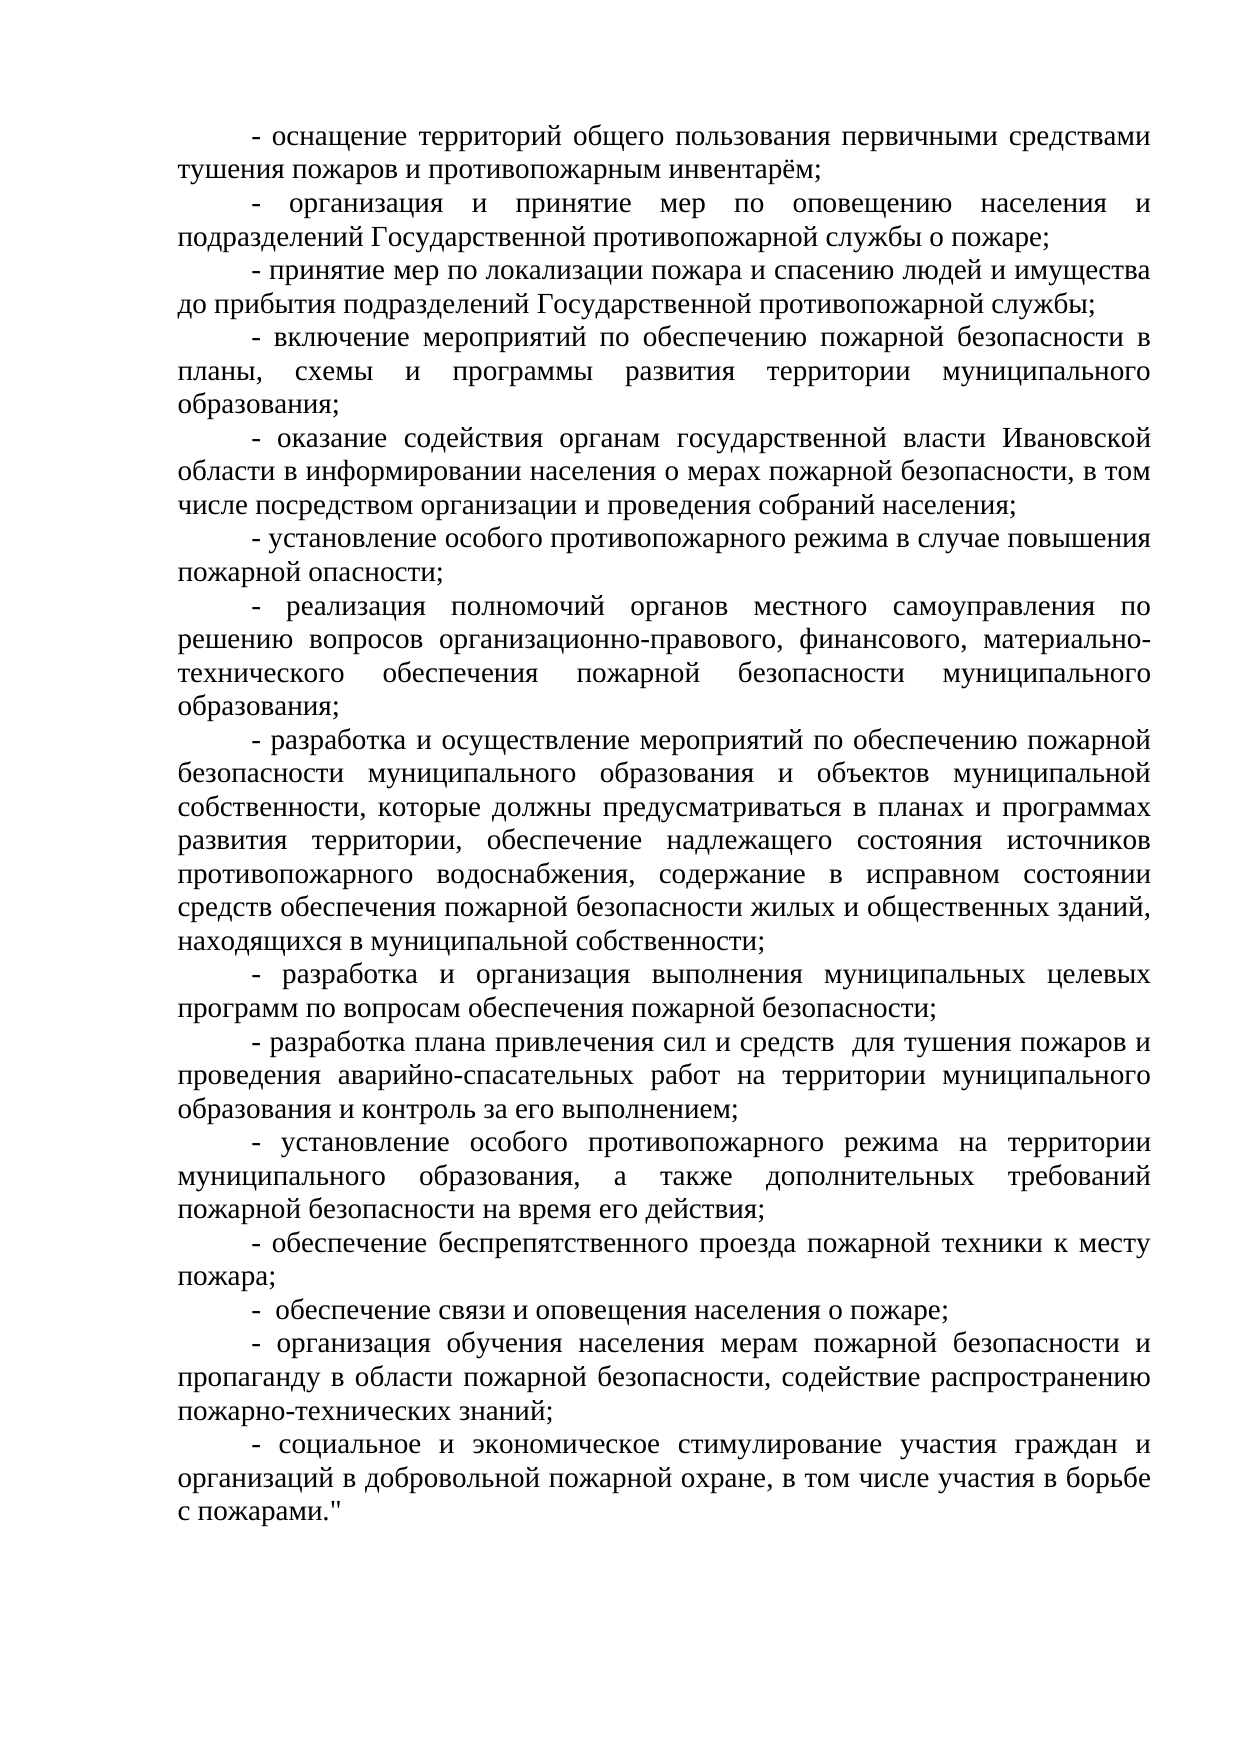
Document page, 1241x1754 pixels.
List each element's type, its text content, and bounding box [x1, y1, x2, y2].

text - включение мероприятий по обеспечению пожарной безопасности в планы, схемы и программы развития территории муниципального образования; [177, 319, 1152, 420]
text - организация и принятие мер по оповещению населения и подразделений Государственной противопожарной службы о пожаре; [177, 185, 1152, 252]
text - разработка и осуществление мероприятий по обеспечению пожарной безопасности муниципального образования и объектов муниципальной собственности, которые должны предусматриваться в планах и программах развития территории, обеспечение надлежащего состояния источников противопожарного водоснабжения, содержание в исправном состоянии средств обеспечения пожарной безопасности жилых и общественных зданий, находящихся в муниципальной собственности; [177, 722, 1152, 957]
text - реализация полномочий органов местного самоуправления по решению вопросов организационно-правового, финансового, материально-технического обеспечения пожарной безопасности муниципального образования; [177, 588, 1152, 722]
text - оказание содействия органам государственной власти Ивановской области в информировании населения о мерах пожарной безопасности, в том числе посредством организации и проведения собраний населения; [177, 420, 1152, 521]
text - разработка и организация выполнения муниципальных целевых программ по вопросам обеспечения пожарной безопасности; [177, 957, 1152, 1024]
text - обеспечение беспрепятственного проезда пожарной техники к месту пожара; [177, 1225, 1152, 1292]
text - принятие мер по локализации пожара и спасению людей и имущества до прибытия подразделений Государственной противопожарной службы; [177, 252, 1152, 319]
text - оснащение территорий общего пользования первичными средствами тушения пожаров и противопожарным инвентарём; [177, 118, 1152, 185]
text - обеспечение связи и оповещения населения о пожаре; [177, 1292, 1152, 1326]
text - социальное и экономическое стимулирование участия граждан и организаций в добровольной пожарной охране, в том числе участия в борьбе с пожарами." [177, 1426, 1152, 1527]
text - установление особого противопожарного режима в случае повышения пожарной опасности; [177, 521, 1152, 588]
text - разработка плана привлечения сил и средств для тушения пожаров и проведения аварийно-спасательных работ на территории муниципального образования и контроль за его выполнением; [177, 1024, 1152, 1124]
text - установление особого противопожарного режима на территории муниципального образования, а также дополнительных требований пожарной безопасности на время его действия; [177, 1124, 1152, 1225]
text - организация обучения населения мерам пожарной безопасности и пропаганду в области пожарной безопасности, содействие распространению пожарно-технических знаний; [177, 1326, 1152, 1426]
